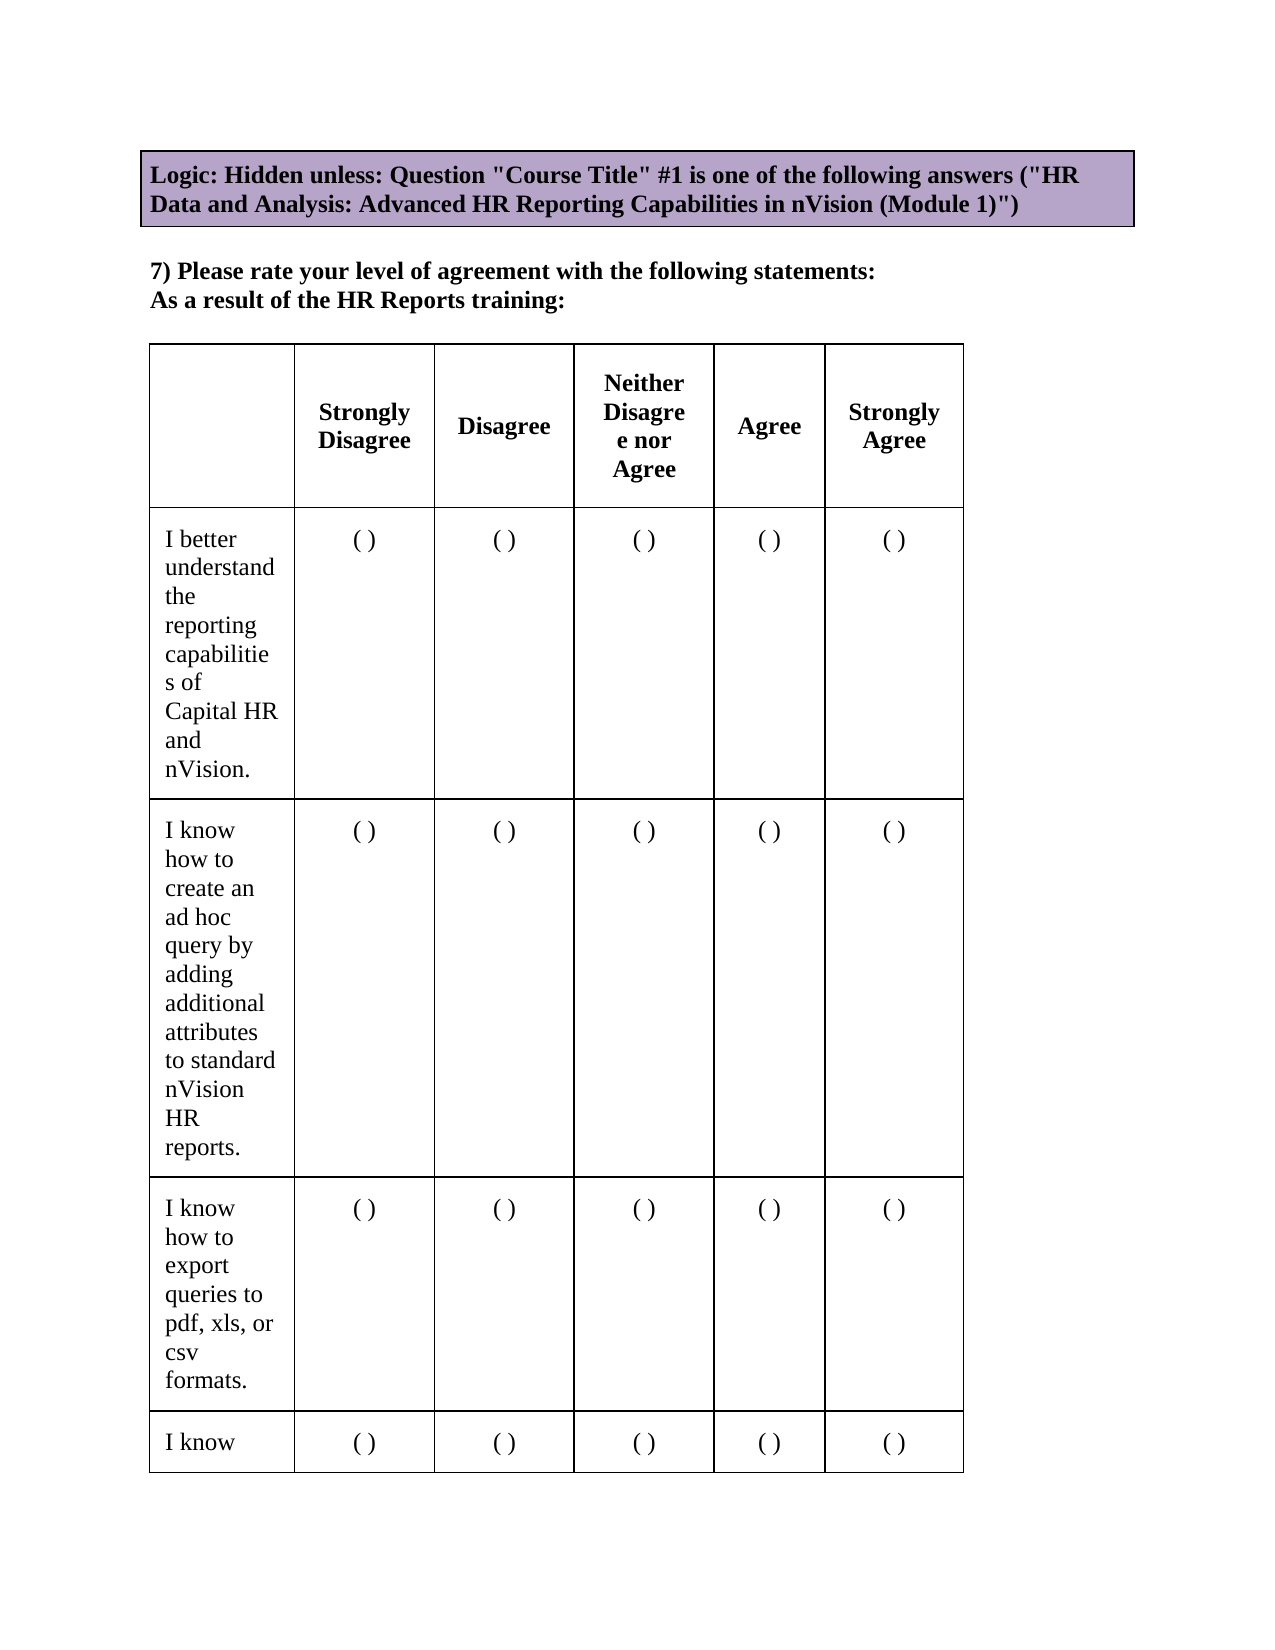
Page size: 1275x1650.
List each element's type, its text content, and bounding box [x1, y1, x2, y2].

table_cell ( ) [575, 508, 713, 798]
table_cell ( ) [295, 1178, 434, 1410]
table_header Strongly Disagree [295, 345, 434, 507]
table_cell ( ) [826, 508, 963, 798]
table_header Neither Disagree nor Agree [575, 345, 713, 507]
table_cell ( ) [435, 1178, 573, 1410]
table_cell ( ) [826, 1178, 963, 1410]
table_cell ( ) [715, 800, 824, 1176]
subtitle 7) Please rate your level of agreement with the following statements: As a result of the HR Reports training: [150, 256, 1125, 314]
table_header Agree [715, 345, 824, 507]
table_cell ( ) [295, 508, 434, 798]
table_cell ( ) [435, 508, 573, 798]
text Logic: Hidden unless: Question "Course Title" #1 is one of the following answers ("HR Data and Analysis: Advanced HR Reporting Capabilities in nVision (Module 1)") [142, 152, 1133, 226]
table_cell ( ) [715, 1412, 824, 1472]
table_header Disagree [435, 345, 573, 507]
table_cell ( ) [575, 1178, 713, 1410]
table_header Strongly Agree [826, 345, 963, 507]
table_cell ( ) [295, 1412, 434, 1472]
table_cell ( ) [435, 800, 573, 1176]
table_cell ( ) [295, 800, 434, 1176]
table_cell ( ) [435, 1412, 573, 1472]
table_cell ( ) [715, 508, 824, 798]
table_cell ( ) [826, 800, 963, 1176]
table_cell I better understand the reporting capabilities of Capital HR and nVision. [150, 508, 294, 798]
table_cell I know how to export queries to pdf, xls, or csv formats. [150, 1178, 294, 1410]
table_cell ( ) [826, 1412, 963, 1472]
table_cell ( ) [575, 1412, 713, 1472]
table_cell ( ) [575, 800, 713, 1176]
table_cell I know how to create an ad hoc query by adding additional attributes to standard nVision HR reports. [150, 800, 294, 1176]
table_cell ( ) [715, 1178, 824, 1410]
table_header [150, 345, 294, 507]
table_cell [150, 1412, 294, 1472]
